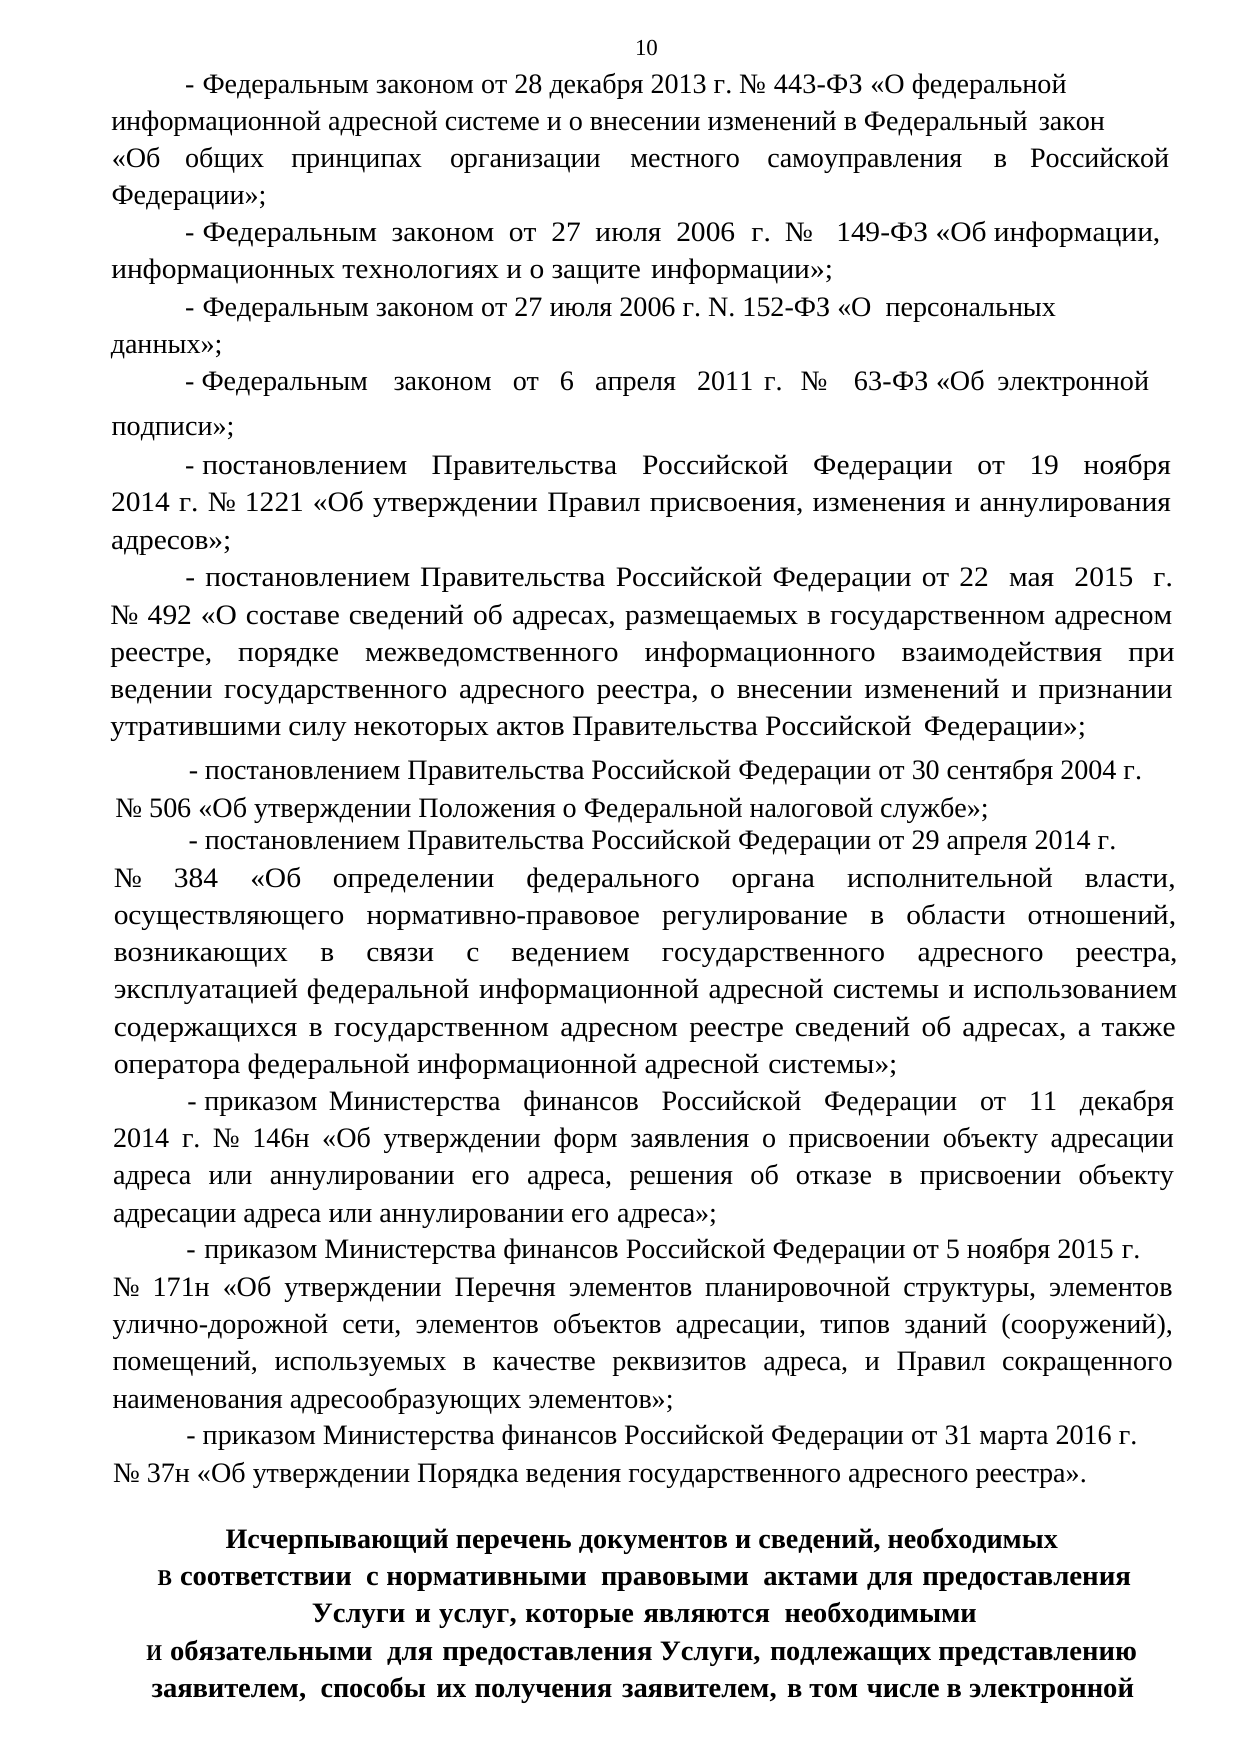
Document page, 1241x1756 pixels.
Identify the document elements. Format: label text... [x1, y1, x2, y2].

text № 37н «Об утверждении Порядка ведения государственного адресного реестра». [113, 1456, 1190, 1489]
text - постановлением Правительства Российской Федерации от 30 сентября 2004 г. [188, 753, 1190, 785]
text подписи»; [111, 409, 1190, 442]
text № 506 «Об утверждении Положения о Федеральной налоговой службе»; [115, 791, 1190, 823]
text - постановлением Правительства Российской Федерации от 29 апреля 2014 г. [188, 823, 1190, 856]
text № 384 «Об определении федерального органа исполнительной власти, осуществляющего нормативно-правовое регулирование в области отношений, возникающих в связи с ведением государственного адресного реестра, эксплуатацией федеральной информационной адресной системы и использованием содержащихся в государственном адресном реестре сведений об адресах, а также оператора федеральной информационной адресной системы»; [113, 861, 1177, 1079]
text № 171н «Об утверждении Перечня элементов планировочной структуры, элементов улично-дорожной сети, элементов объектов адресации, типов зданий (сооружений), помещений, используемых в качестве реквизитов адреса, и Правил сокращенного наименования адресообразующих элементов»; [112, 1270, 1174, 1414]
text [140, 1634, 1143, 1703]
text - приказом Министерства финансов Российской Федерации от 31 марта 2016 г. [186, 1419, 1190, 1451]
text в соответствии с нормативными правовыми актами для предоставления Услуги и услуг, которые являются необходимыми [125, 1559, 1163, 1629]
text - постановлением Правительства Российской Федерации от 22 мая 2015 г. № 492 «О составе сведений об адресах, размещаемых в государственном адресном реестре, порядке межведомственного информационного взаимодействия при ведении государственного адресного реестра, о внесении изменений и признании утратившими силу некоторых актов Правительства Российской Федерации»; [110, 561, 1174, 742]
list Федеральным законом от 27 июля 2006 г. № 149-ФЗ «Об информации, информационных технологиях и о защите информации»; [111, 215, 1172, 285]
list Федеральным законом от 28 декабря 2013 г. № 443-ФЗ «О федеральной информационной адресной системе и о внесении изменений в Федеральный закон [111, 67, 1174, 136]
text «Об общих принципах организации местного самоуправления в Российской Федерации»; [111, 141, 1173, 211]
list приказом Министерства финансов Российской Федерации от 11 декабря 2014 г. № 146н «Об утверждении форм заявления о присвоении объекту адресации адреса или аннулировании его адреса, решения об отказе в присвоении объекту адресации адреса или аннулировании его адреса»; [113, 1084, 1176, 1228]
list постановлением Правительства Российской Федерации от 19 ноября 2014 г. № 1221 «Об утверждении Правил присвоения, изменения и аннулирования адресов»; [111, 448, 1173, 555]
text Исчерпывающий перечень документов и сведений, необходимых [193, 1522, 1092, 1554]
list Федеральным законом от 27 июля 2006 г. N. 152-ФЗ «О персональных данных»; [111, 290, 1172, 359]
list Федеральным законом от 6 апреля 2011 г. № 63-ФЗ «Об электронной [185, 364, 1190, 396]
list приказом Министерства финансов Российской Федерации от 5 ноября 2015 г. [186, 1233, 1190, 1265]
